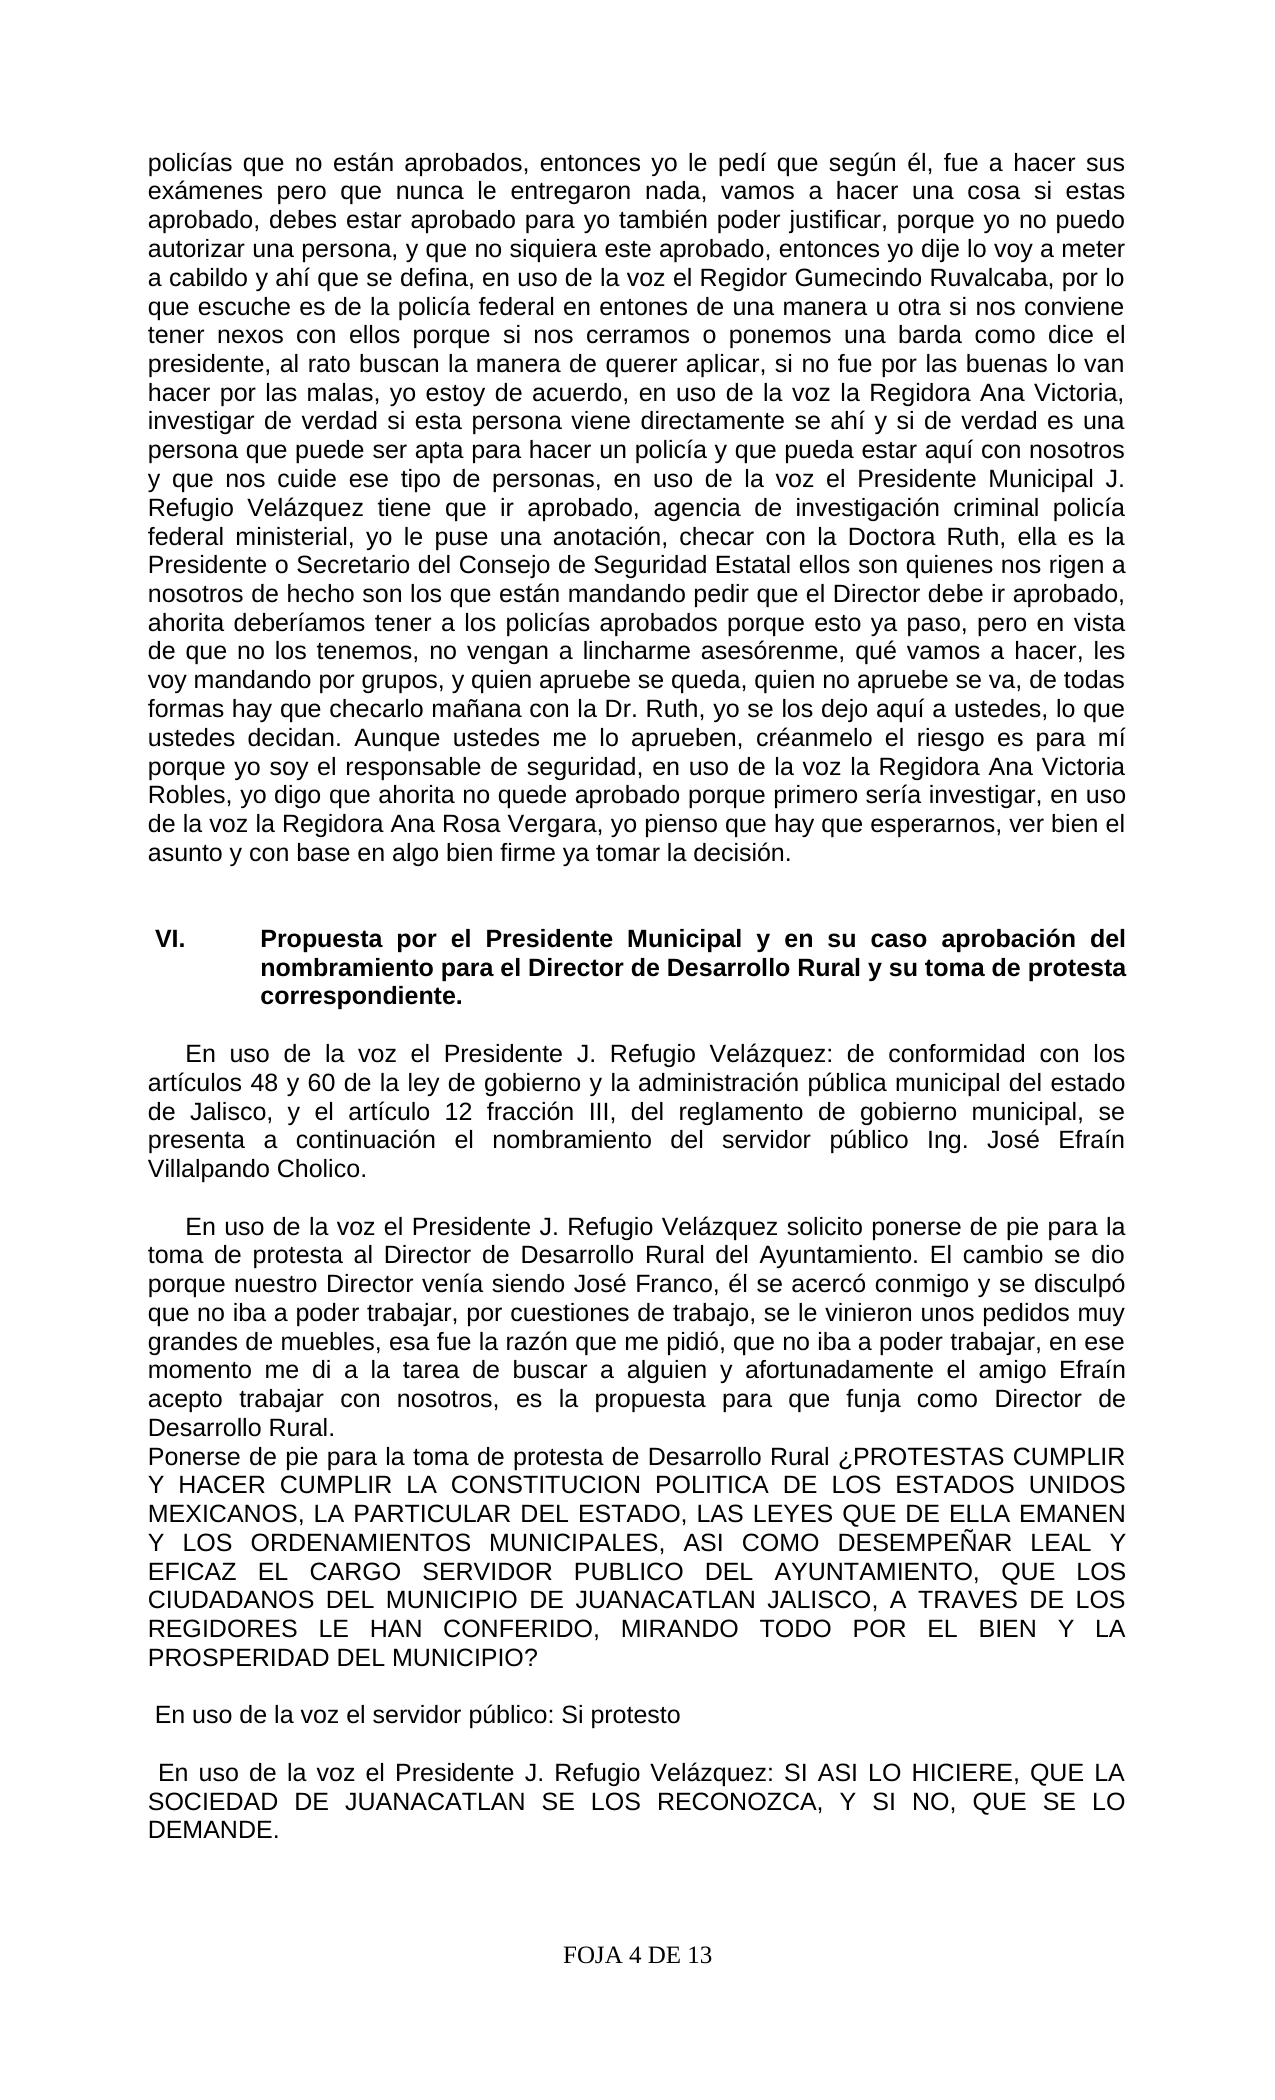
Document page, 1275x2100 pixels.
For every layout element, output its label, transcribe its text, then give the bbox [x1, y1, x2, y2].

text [148, 148, 1127, 866]
text En uso de la voz el Presidente J. Refugio Velázquez: de conformidad con los artículos 48 y 60 de la ley de gobierno y la administración pública municipal del estado de Jalisco, y el artículo 12 fracción III, del reglamento de gobierno municipal, se presenta a continuación el nombramiento del servidor público Ing. José Efraín Villalpando Cholico. [148, 1039, 1127, 1183]
text En uso de la voz el Presidente J. Refugio Velázquez: SI ASI LO HICIERE, QUE LA SOCIEDAD DE JUANACATLAN SE LOS RECONOZCA, Y SI NO, QUE SE LO DEMANDE. [148, 1758, 1127, 1844]
text En uso de la voz el servidor público: Si protesto [148, 1700, 1127, 1729]
text Ponerse de pie para la toma de protesta de Desarrollo Rural ¿PROTESTAS CUMPLIR Y HACER CUMPLIR LA CONSTITUCION POLITICA DE LOS ESTADOS UNIDOS MEXICANOS, LA PARTICULAR DEL ESTADO, LAS LEYES QUE DE ELLA EMANEN Y LOS ORDENAMIENTOS MUNICIPALES, ASI COMO DESEMPEÑAR LEAL Y EFICAZ EL CARGO SERVIDOR PUBLICO DEL AYUNTAMIENTO, QUE LOS CIUDADANOS DEL MUNICIPIO DE JUANACATLAN JALISCO, A TRAVES DE LOS REGIDORES LE HAN CONFERIDO, MIRANDO TODO POR EL BIEN Y LA PROSPERIDAD DEL MUNICIPIO? [148, 1441, 1127, 1671]
list Propuesta por el Presidente Municipal y en su caso aprobación del nombramiento para el Director de Desarrollo Rural y su toma de protesta correspondiente. [185, 924, 1127, 1010]
text En uso de la voz el Presidente J. Refugio Velázquez solicito ponerse de pie para la toma de protesta al Director de Desarrollo Rural del Ayuntamiento. El cambio se dio porque nuestro Director venía siendo José Franco, él se acercó conmigo y se disculpó que no iba a poder trabajar, por cuestiones de trabajo, se le vinieron unos pedidos muy grandes de muebles, esa fue la razón que me pidió, que no iba a poder trabajar, en ese momento me di a la tarea de buscar a alguien y afortunadamente el amigo Efraín acepto trabajar con nosotros, es la propuesta para que funja como Director de Desarrollo Rural. [148, 1211, 1127, 1441]
